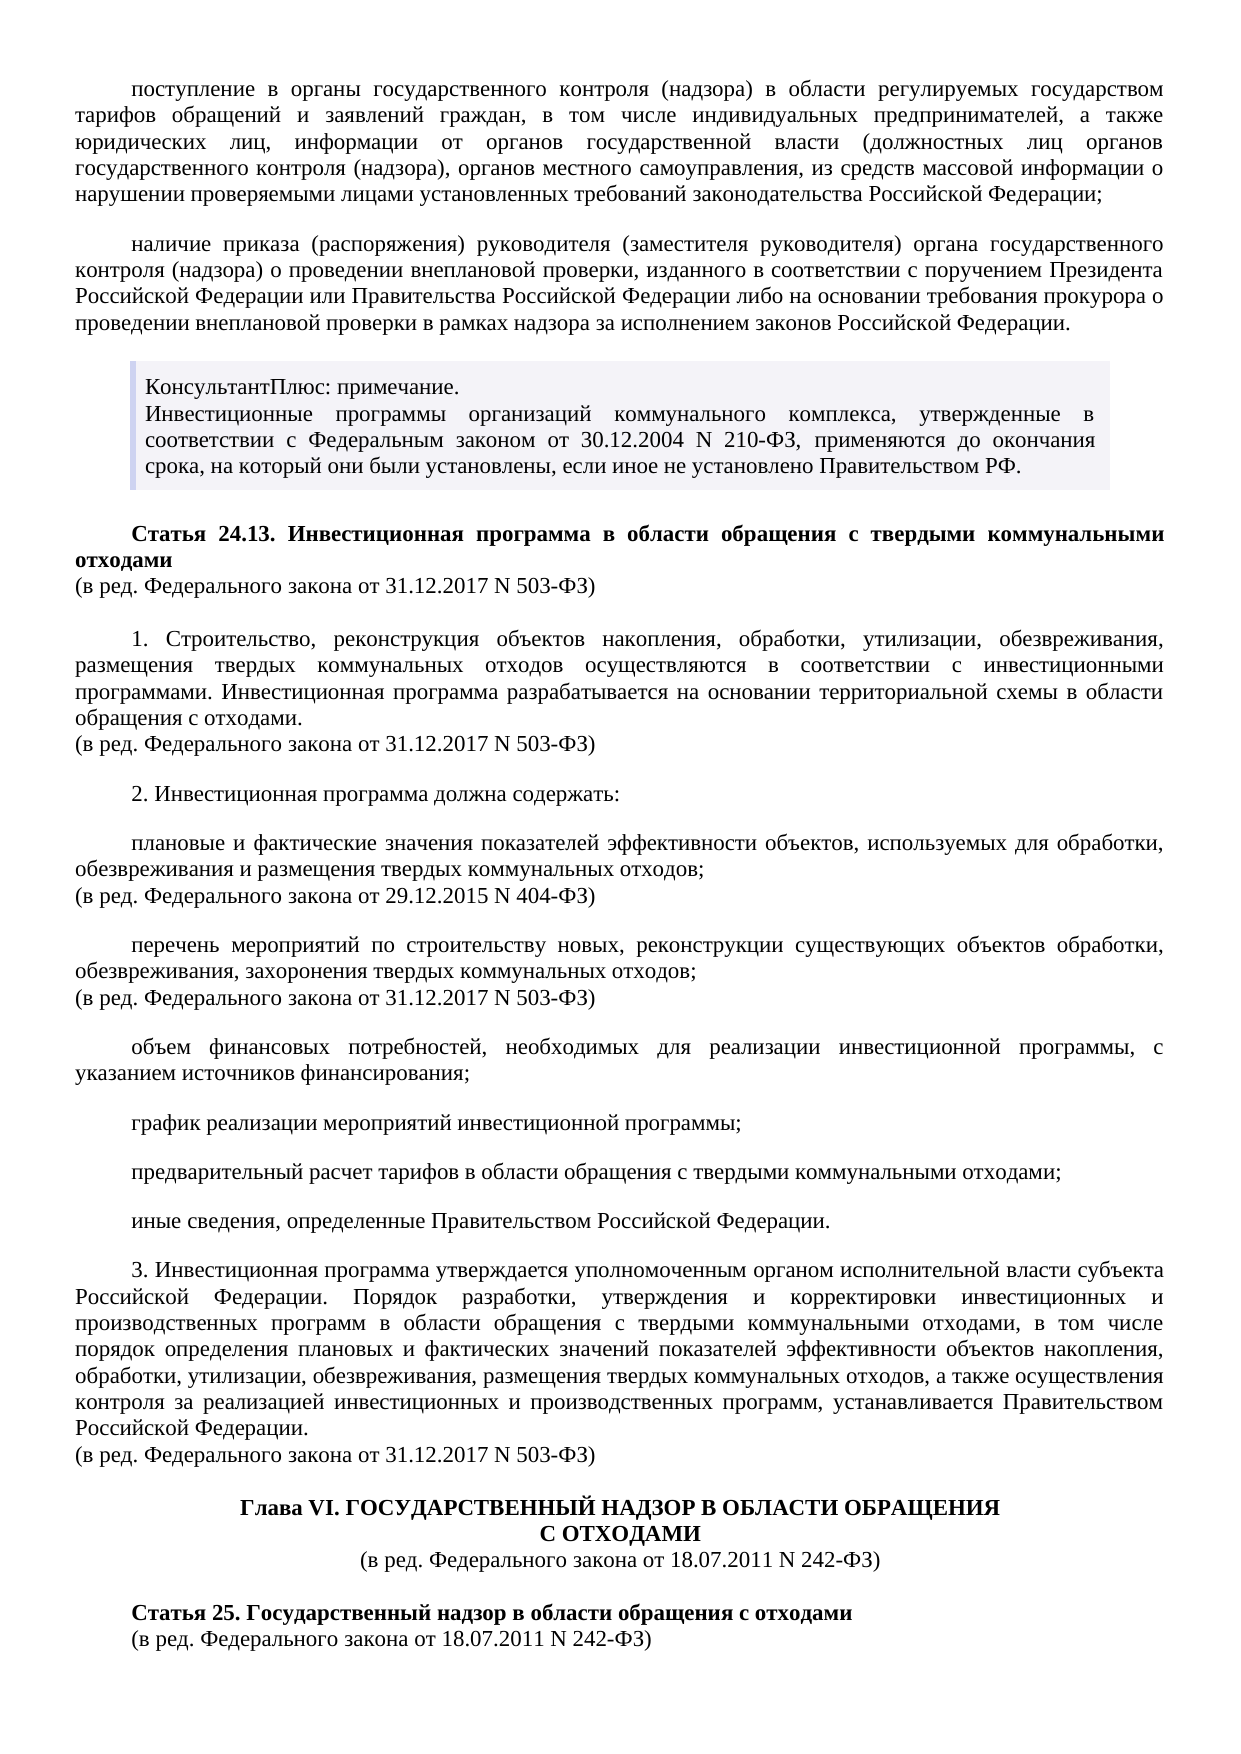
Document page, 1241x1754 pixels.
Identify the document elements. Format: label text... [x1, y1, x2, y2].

text (в ред. Федерального закона от 18.07.2011 N 242-ФЗ) [75, 1546, 1165, 1573]
text плановые и фактические значения показателей эффективности объектов, используемых для обработки, обезвреживания и размещения твердых коммунальных отходов; [75, 829, 1165, 882]
text (в ред. Федерального закона от 29.12.2015 N 404-ФЗ) [75, 882, 1165, 908]
text (в ред. Федерального закона от 31.12.2017 N 503-ФЗ) [75, 984, 1165, 1010]
table_header КонсультантПлюс: примечание. Инвестиционные программы организаций коммунального комплекса, утвержденные в соответствии с Федеральным законом от 30.12.2004 N 210-ФЗ, применяются до окончания срока, на который они были установлены, если иное не установлено Правительством РФ. [136, 361, 1104, 490]
text наличие приказа (распоряжения) руководителя (заместителя руководителя) органа государственного контроля (надзора) о проведении внеплановой проверки, изданного в соответствии с поручением Президента Российской Федерации или Правительства Российской Федерации либо на основании требования прокурора о проведении внеплановой проверки в рамках надзора за исполнением законов Российской Федерации. [75, 230, 1165, 335]
title Глава VI. ГОСУДАРСТВЕННЫЙ НАДЗОР В ОБЛАСТИ ОБРАЩЕНИЯ [75, 1493, 1165, 1520]
text 2. Инвестиционная программа должна содержать: [75, 780, 1165, 806]
text предварительный расчет тарифов в области обращения с твердыми коммунальными отходами; [75, 1158, 1165, 1184]
text 3. Инвестиционная программа утверждается уполномоченным органом исполнительной власти субъекта Российской Федерации. Порядок разработки, утверждения и корректировки инвестиционных и производственных программ в области обращения с твердыми коммунальными отходами, в том числе порядок определения плановых и фактических значений показателей эффективности объектов накопления, обработки, утилизации, обезвреживания, размещения твердых коммунальных отходов, а также осуществления контроля за реализацией инвестиционных и производственных программ, устанавливается Правительством Российской Федерации. [75, 1256, 1165, 1441]
text иные сведения, определенные Правительством Российской Федерации. [75, 1207, 1165, 1233]
text (в ред. Федерального закона от 31.12.2017 N 503-ФЗ) [75, 730, 1165, 757]
title Статья 25. Государственный надзор в области обращения с отходами [75, 1599, 1165, 1625]
text (в ред. Федерального закона от 31.12.2017 N 503-ФЗ) [75, 1441, 1165, 1467]
text (в ред. Федерального закона от 18.07.2011 N 242-ФЗ) [75, 1625, 1165, 1652]
text поступление в органы государственного контроля (надзора) в области регулируемых государством тарифов обращений и заявлений граждан, в том числе индивидуальных предпринимателей, а также юридических лиц, информации от органов государственной власти (должностных лиц органов государственного контроля (надзора), органов местного самоуправления, из средств массовой информации о нарушении проверяемыми лицами установленных требований законодательства Российской Федерации; [75, 75, 1165, 207]
text график реализации мероприятий инвестиционной программы; [75, 1108, 1165, 1135]
text (в ред. Федерального закона от 31.12.2017 N 503-ФЗ) [75, 572, 1165, 599]
text 1. Строительство, реконструкция объектов накопления, обработки, утилизации, обезвреживания, размещения твердых коммунальных отходов осуществляются в соответствии с инвестиционными программами. Инвестиционная программа разрабатывается на основании территориальной схемы в области обращения с отходами. [75, 625, 1165, 730]
title Статья 24.13. Инвестиционная программа в области обращения с твердыми коммунальными отходами [75, 519, 1165, 572]
text перечень мероприятий по строительству новых, реконструкции существующих объектов обработки, обезвреживания, захоронения твердых коммунальных отходов; [75, 931, 1165, 984]
title С ОТХОДАМИ [75, 1520, 1165, 1546]
text объем финансовых потребностей, необходимых для реализации инвестиционной программы, с указанием источников финансирования; [75, 1033, 1165, 1086]
